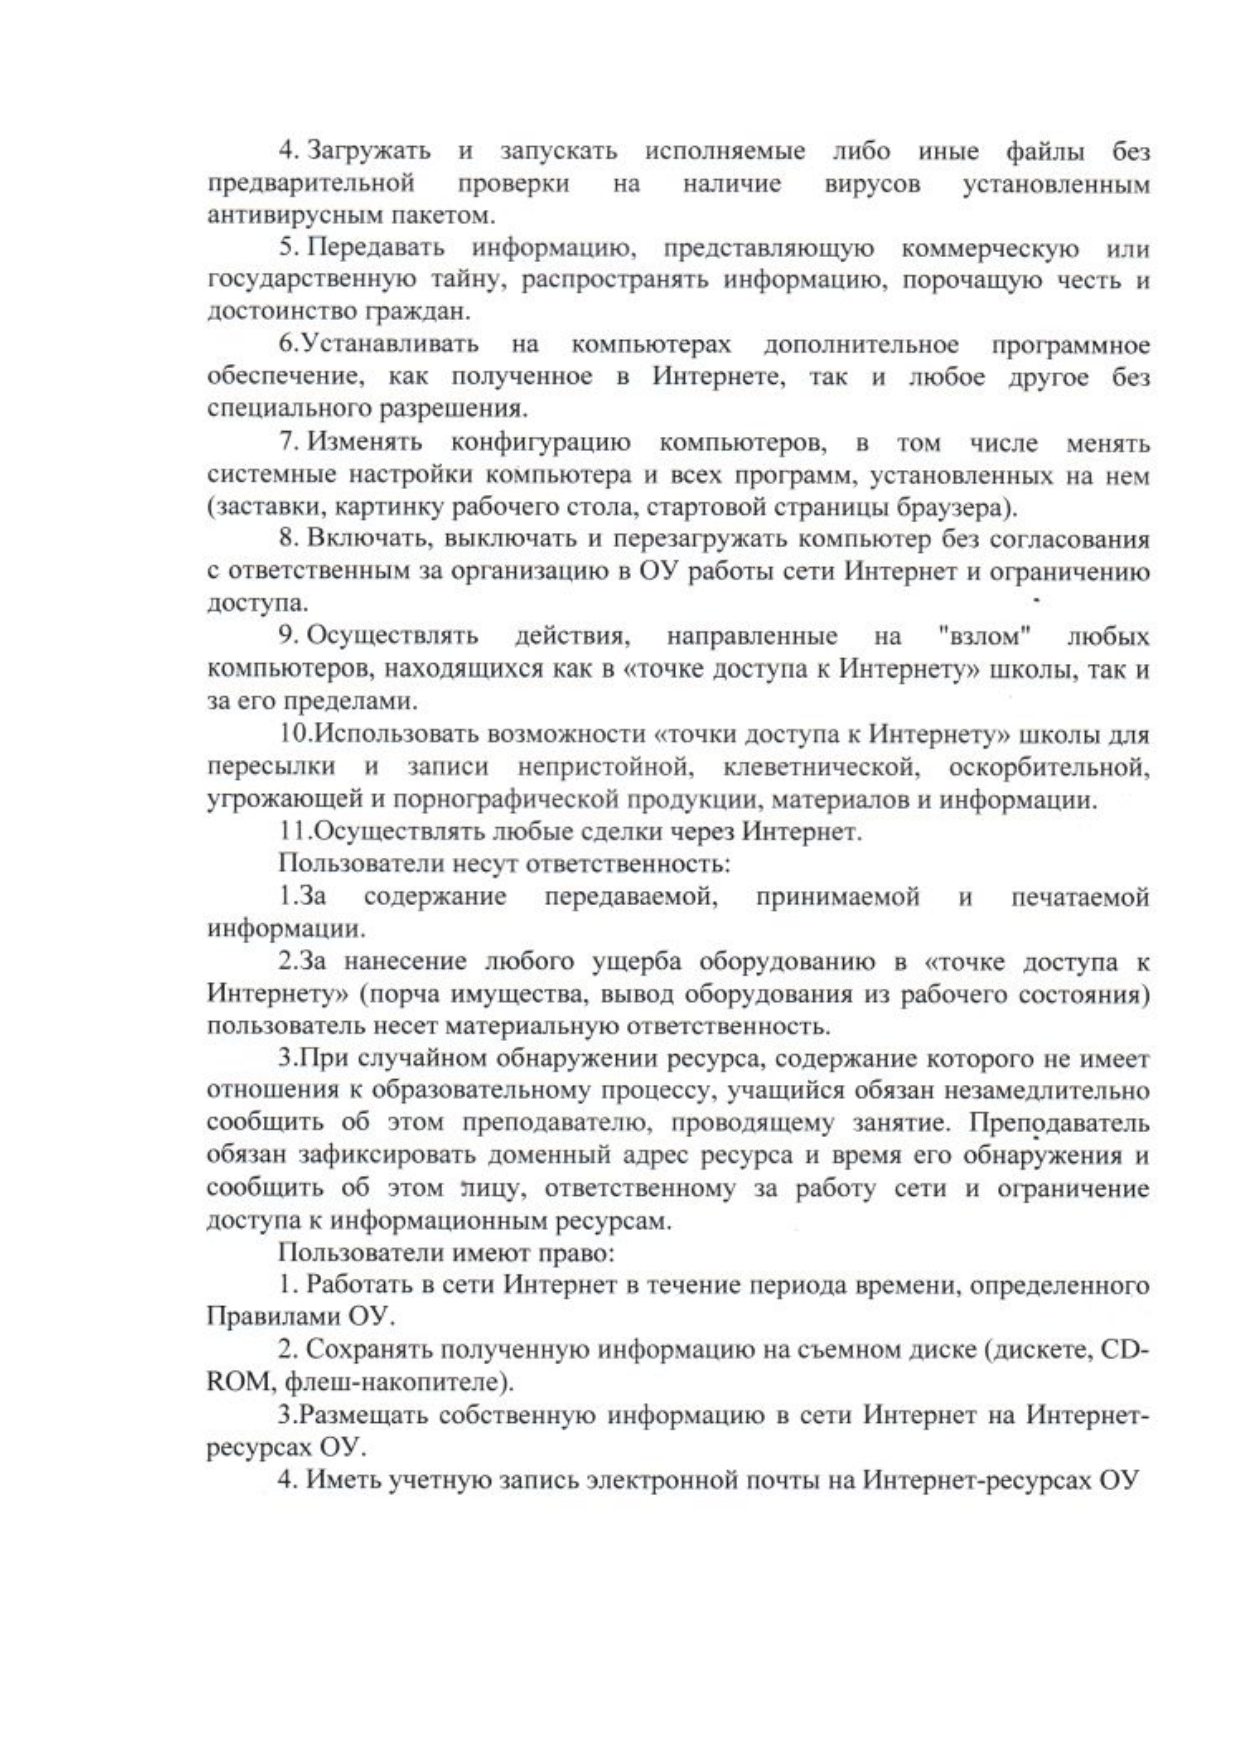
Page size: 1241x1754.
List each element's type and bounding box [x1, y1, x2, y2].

picture [177, 118, 1184, 1523]
